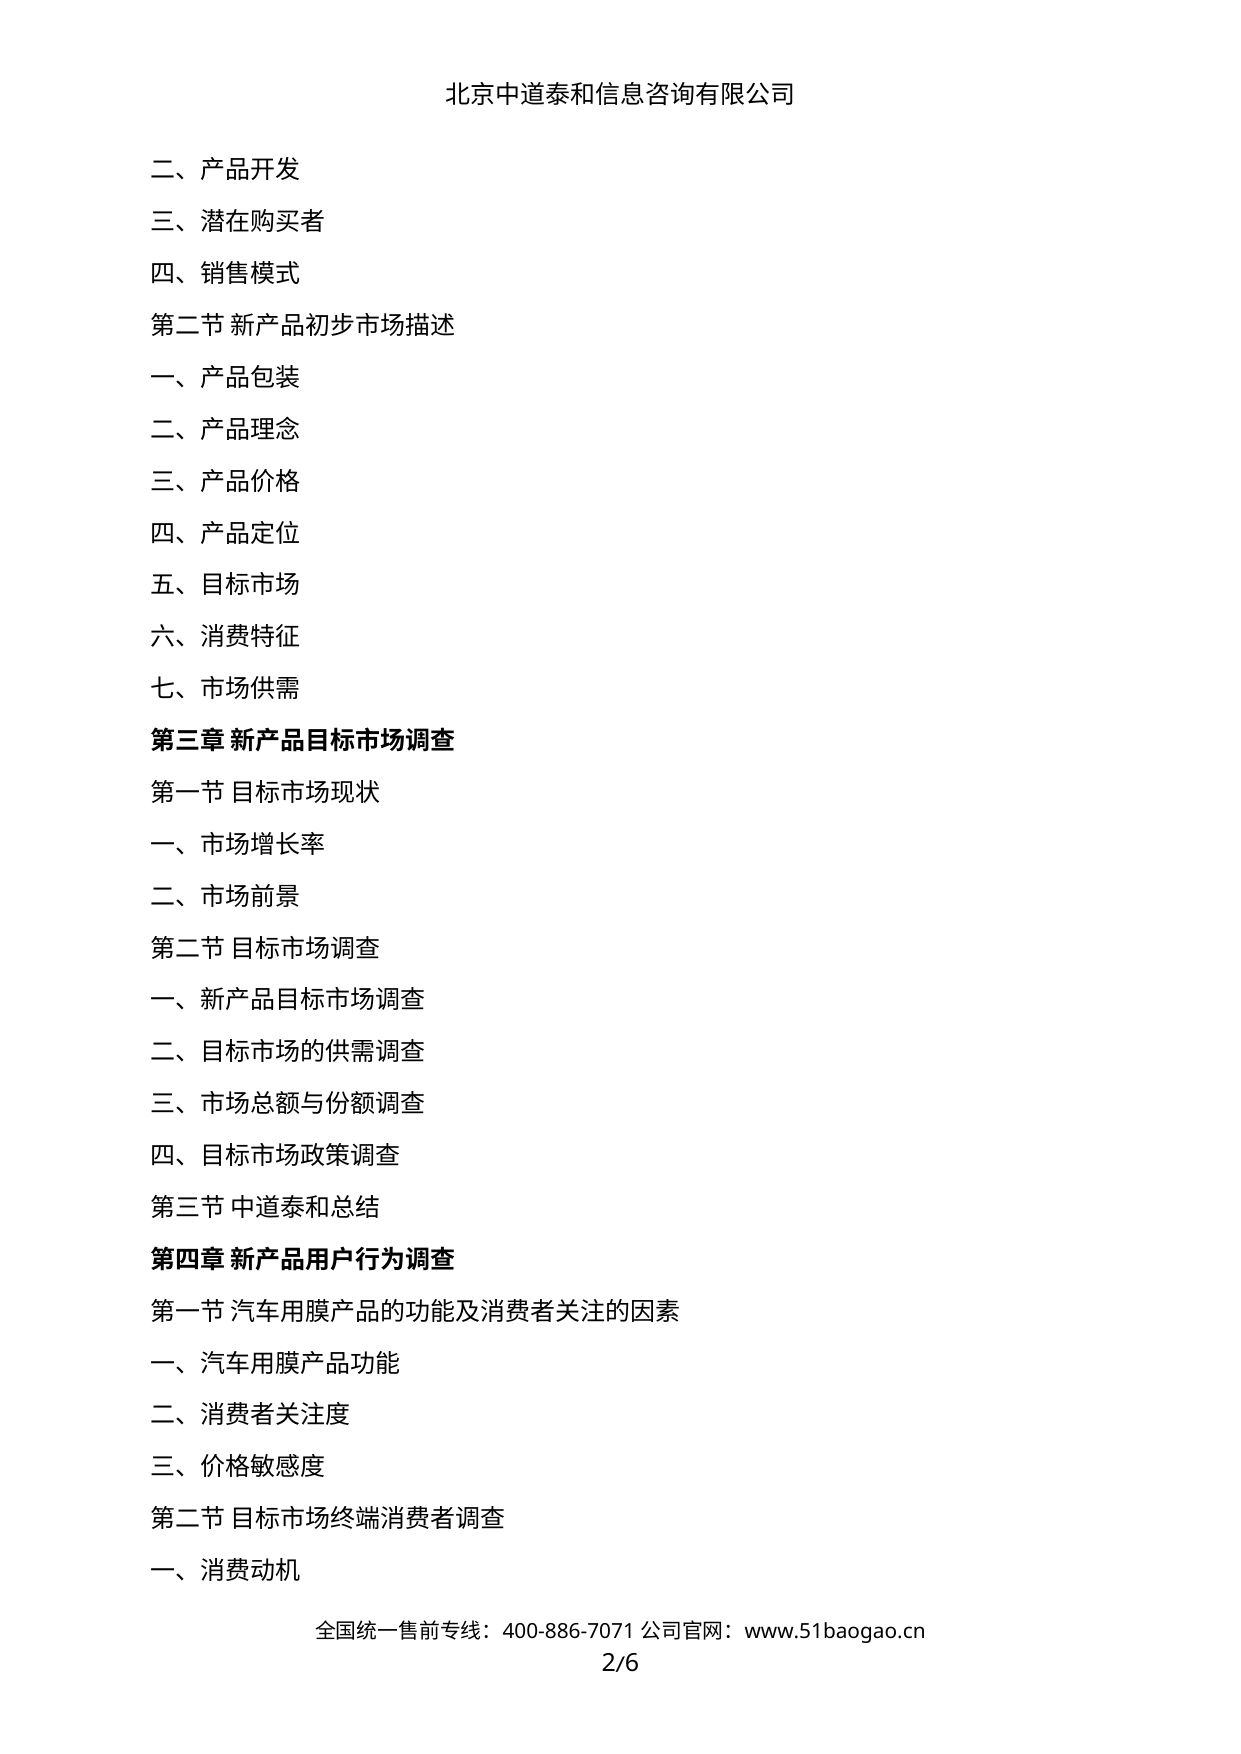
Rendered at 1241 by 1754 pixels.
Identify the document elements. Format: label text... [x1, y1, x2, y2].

text 第三节 中道泰和总结 [150, 1187, 1090, 1224]
text 第四章 新产品用户行为调查 [150, 1239, 1090, 1276]
text 一、汽车用膜产品功能 [150, 1343, 1090, 1379]
text 三、产品价格 [150, 461, 1090, 497]
text 二、产品开发 [150, 150, 1090, 186]
text 第二节 目标市场终端消费者调查 [150, 1499, 1090, 1535]
text 六、消费特征 [150, 617, 1090, 653]
text 五、目标市场 [150, 565, 1090, 601]
text 七、市场供需 [150, 669, 1090, 705]
text 一、市场增长率 [150, 824, 1090, 861]
text 二、消费者关注度 [150, 1395, 1090, 1431]
text 一、消费动机 [150, 1551, 1090, 1587]
text 三、潜在购买者 [150, 202, 1090, 238]
text 四、产品定位 [150, 513, 1090, 549]
text 四、目标市场政策调查 [150, 1136, 1090, 1172]
text 二、市场前景 [150, 876, 1090, 912]
text 三、市场总额与份额调查 [150, 1084, 1090, 1120]
text 第二节 目标市场调查 [150, 928, 1090, 964]
text 第一节 汽车用膜产品的功能及消费者关注的因素 [150, 1291, 1090, 1327]
text 一、产品包装 [150, 357, 1090, 394]
text 三、价格敏感度 [150, 1447, 1090, 1483]
text 二、产品理念 [150, 409, 1090, 446]
text 二、目标市场的供需调查 [150, 1032, 1090, 1068]
text 四、销售模式 [150, 254, 1090, 290]
text 一、新产品目标市场调查 [150, 980, 1090, 1016]
text 第二节 新产品初步市场描述 [150, 306, 1090, 342]
text 第一节 目标市场现状 [150, 772, 1090, 809]
text 第三章 新产品目标市场调查 [150, 721, 1090, 757]
